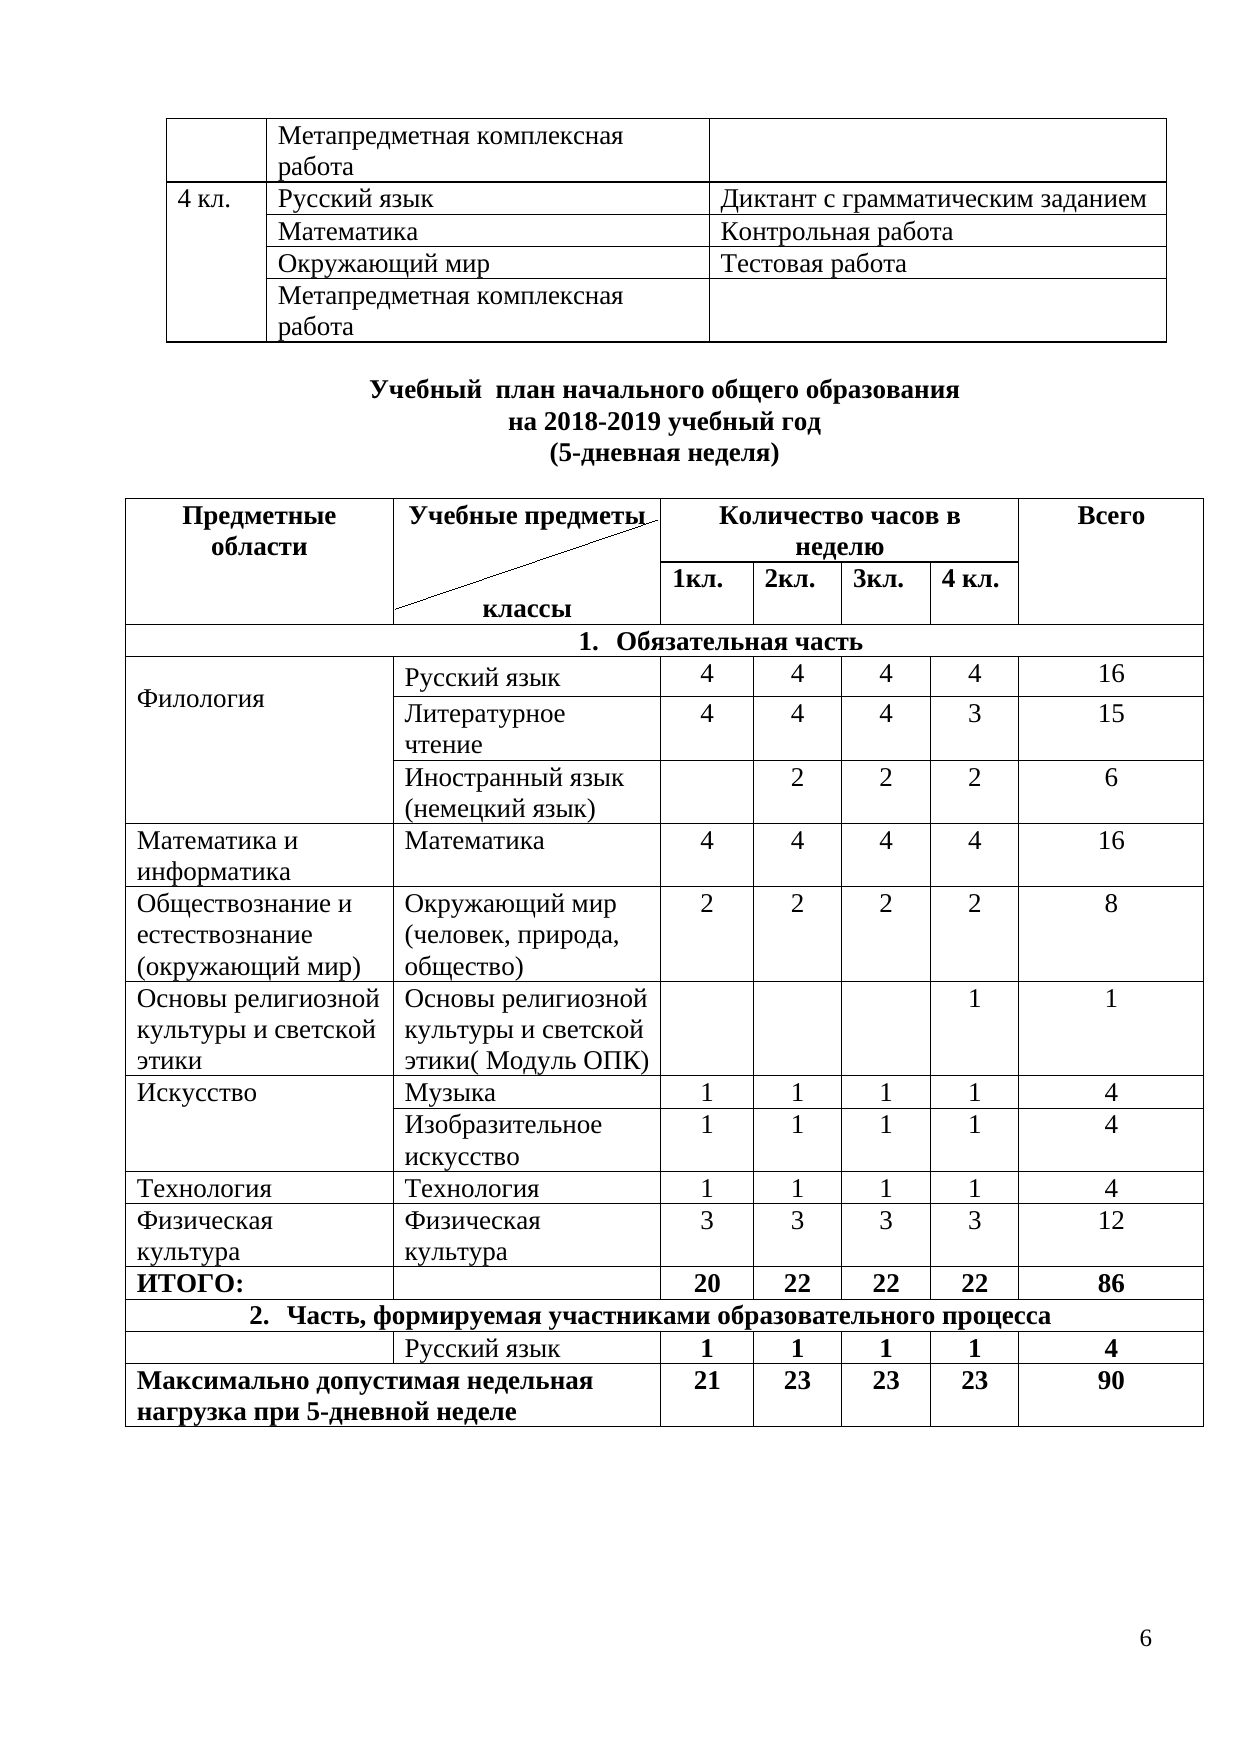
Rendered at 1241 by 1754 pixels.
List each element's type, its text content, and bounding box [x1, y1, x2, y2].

table_header Всего [1019, 499, 1203, 624]
table_cell 1 [754, 1332, 841, 1363]
table_cell Русский язык [394, 657, 660, 696]
table_cell 86 [1019, 1267, 1203, 1298]
table_cell 90 [1019, 1364, 1203, 1426]
table_cell Русский язык [267, 183, 709, 214]
table_cell 1 [931, 1332, 1018, 1363]
table_cell 3 [842, 1204, 930, 1266]
table_cell 4 [1019, 1172, 1203, 1203]
table_header Предметные области [126, 499, 393, 624]
table_cell 4 [842, 657, 930, 696]
table_cell 3 [931, 1204, 1018, 1266]
table_cell Окружающий мир (человек, природа, общество) [394, 887, 660, 981]
table_cell Основы религиозной культуры и светской этики [126, 982, 393, 1075]
table_cell 2 [931, 887, 1018, 981]
table_cell Обществознание и естествознание (окружающий мир) [126, 887, 393, 981]
table_cell Литературное чтение [394, 697, 660, 759]
table_cell 2 [842, 887, 930, 981]
table_cell 23 [931, 1364, 1018, 1426]
table_header Количество часов в неделю [661, 499, 1018, 561]
table_cell Филология [126, 657, 393, 823]
table_cell Математика и информатика [126, 824, 393, 886]
table_cell Тестовая работа [710, 247, 1166, 278]
table_cell Контрольная работа [710, 215, 1166, 246]
table_cell 22 [842, 1267, 930, 1298]
table_cell Основы религиозной культуры и светской этики( Модуль ОПК) [394, 982, 660, 1075]
table_cell Русский язык [394, 1332, 660, 1363]
table_cell Технология [126, 1172, 393, 1203]
table_cell 2 [931, 761, 1018, 823]
table_cell 4 [754, 824, 841, 886]
table_cell Часть, формируемая участниками образовательного процесса [126, 1300, 1203, 1331]
table_cell 4 [1019, 1076, 1203, 1107]
table_cell Иностранный язык (немецкий язык) [394, 761, 660, 823]
table_cell [710, 119, 1166, 181]
table_cell 3 [754, 1204, 841, 1266]
table_cell 4 [754, 657, 841, 696]
table_cell 2кл. [754, 563, 841, 624]
table_cell [661, 761, 753, 823]
table_cell 4 [1019, 1332, 1203, 1363]
table_cell 2 [661, 887, 753, 981]
table_cell 4 [661, 657, 753, 696]
text на 2018-2019 учебный год [177, 405, 1152, 436]
table_cell 20 [661, 1267, 753, 1298]
table_cell 2 [754, 887, 841, 981]
table_cell Изобразительное искусство [394, 1109, 660, 1171]
table_cell 1 [931, 1172, 1018, 1203]
table_cell 2 [754, 761, 841, 823]
table_cell 4 [931, 657, 1018, 696]
table_header Учебные предметы классы [394, 499, 660, 624]
table_cell Музыка [394, 1076, 660, 1107]
table_cell Искусство [126, 1076, 393, 1171]
table_cell 1 [661, 1076, 753, 1107]
table_cell Математика [394, 824, 660, 886]
table_cell 1 [1019, 982, 1203, 1075]
table_cell [710, 279, 1166, 341]
table_cell [754, 982, 841, 1075]
table_cell 23 [754, 1364, 841, 1426]
table_cell Метапредметная комплексная работа [267, 279, 709, 341]
table_cell Максимально допустимая недельная нагрузка при 5-дневной неделе [126, 1364, 660, 1426]
table_cell 3 [661, 1204, 753, 1266]
text (5-дневная неделя) [177, 436, 1152, 467]
table_cell 23 [842, 1364, 930, 1426]
table_cell 2 [842, 761, 930, 823]
table_cell 6 [1019, 761, 1203, 823]
table_cell 1 [754, 1172, 841, 1203]
table_cell 1 [842, 1076, 930, 1107]
table_cell Диктант с грамматическим заданием [710, 183, 1166, 214]
table_cell 4 [842, 824, 930, 886]
table_cell Математика [267, 215, 709, 246]
table_cell 22 [931, 1267, 1018, 1298]
table_cell 1 [661, 1109, 753, 1171]
table_cell 1кл. [661, 563, 753, 624]
table_cell 4 [661, 824, 753, 886]
table_cell 1 [661, 1172, 753, 1203]
table_cell 4 кл. [931, 563, 1018, 624]
table_cell 16 [1019, 824, 1203, 886]
table_cell [394, 1267, 660, 1298]
table_cell 12 [1019, 1204, 1203, 1266]
table_cell [661, 982, 753, 1075]
table_cell [842, 982, 930, 1075]
table_cell 1 [661, 1332, 753, 1363]
table_cell Технология [394, 1172, 660, 1203]
table_cell 1 [754, 1076, 841, 1107]
table_cell Окружающий мир [267, 247, 709, 278]
table_cell Обязательная часть [126, 625, 1203, 656]
table_cell Физическая культура [394, 1204, 660, 1266]
table_cell 21 [661, 1364, 753, 1426]
table_cell 1 [931, 1109, 1018, 1171]
table_cell 4 кл. [167, 183, 266, 341]
table_cell 8 [1019, 887, 1203, 981]
table_cell 1 [842, 1332, 930, 1363]
table_cell 1 [842, 1172, 930, 1203]
table_cell 4 [931, 824, 1018, 886]
table_cell 4 [754, 697, 841, 759]
table_cell 22 [754, 1267, 841, 1298]
table_cell 1 [754, 1109, 841, 1171]
table_cell 15 [1019, 697, 1203, 759]
table_cell 4 [661, 697, 753, 759]
table_cell 1 [842, 1109, 930, 1171]
table_cell 3 [931, 697, 1018, 759]
table_cell Метапредметная комплексная работа [267, 119, 709, 181]
table_cell 3кл. [842, 563, 930, 624]
table_cell 1 [931, 982, 1018, 1075]
table_cell [126, 1332, 393, 1363]
table_cell 1 [931, 1076, 1018, 1107]
table_cell 4 [842, 697, 930, 759]
table_cell 16 [1019, 657, 1203, 696]
table_cell ИТОГО: [126, 1267, 393, 1298]
text Учебный план начального общего образования [177, 373, 1152, 405]
table_cell Физическая культура [126, 1204, 393, 1266]
table_cell 4 [1019, 1109, 1203, 1171]
